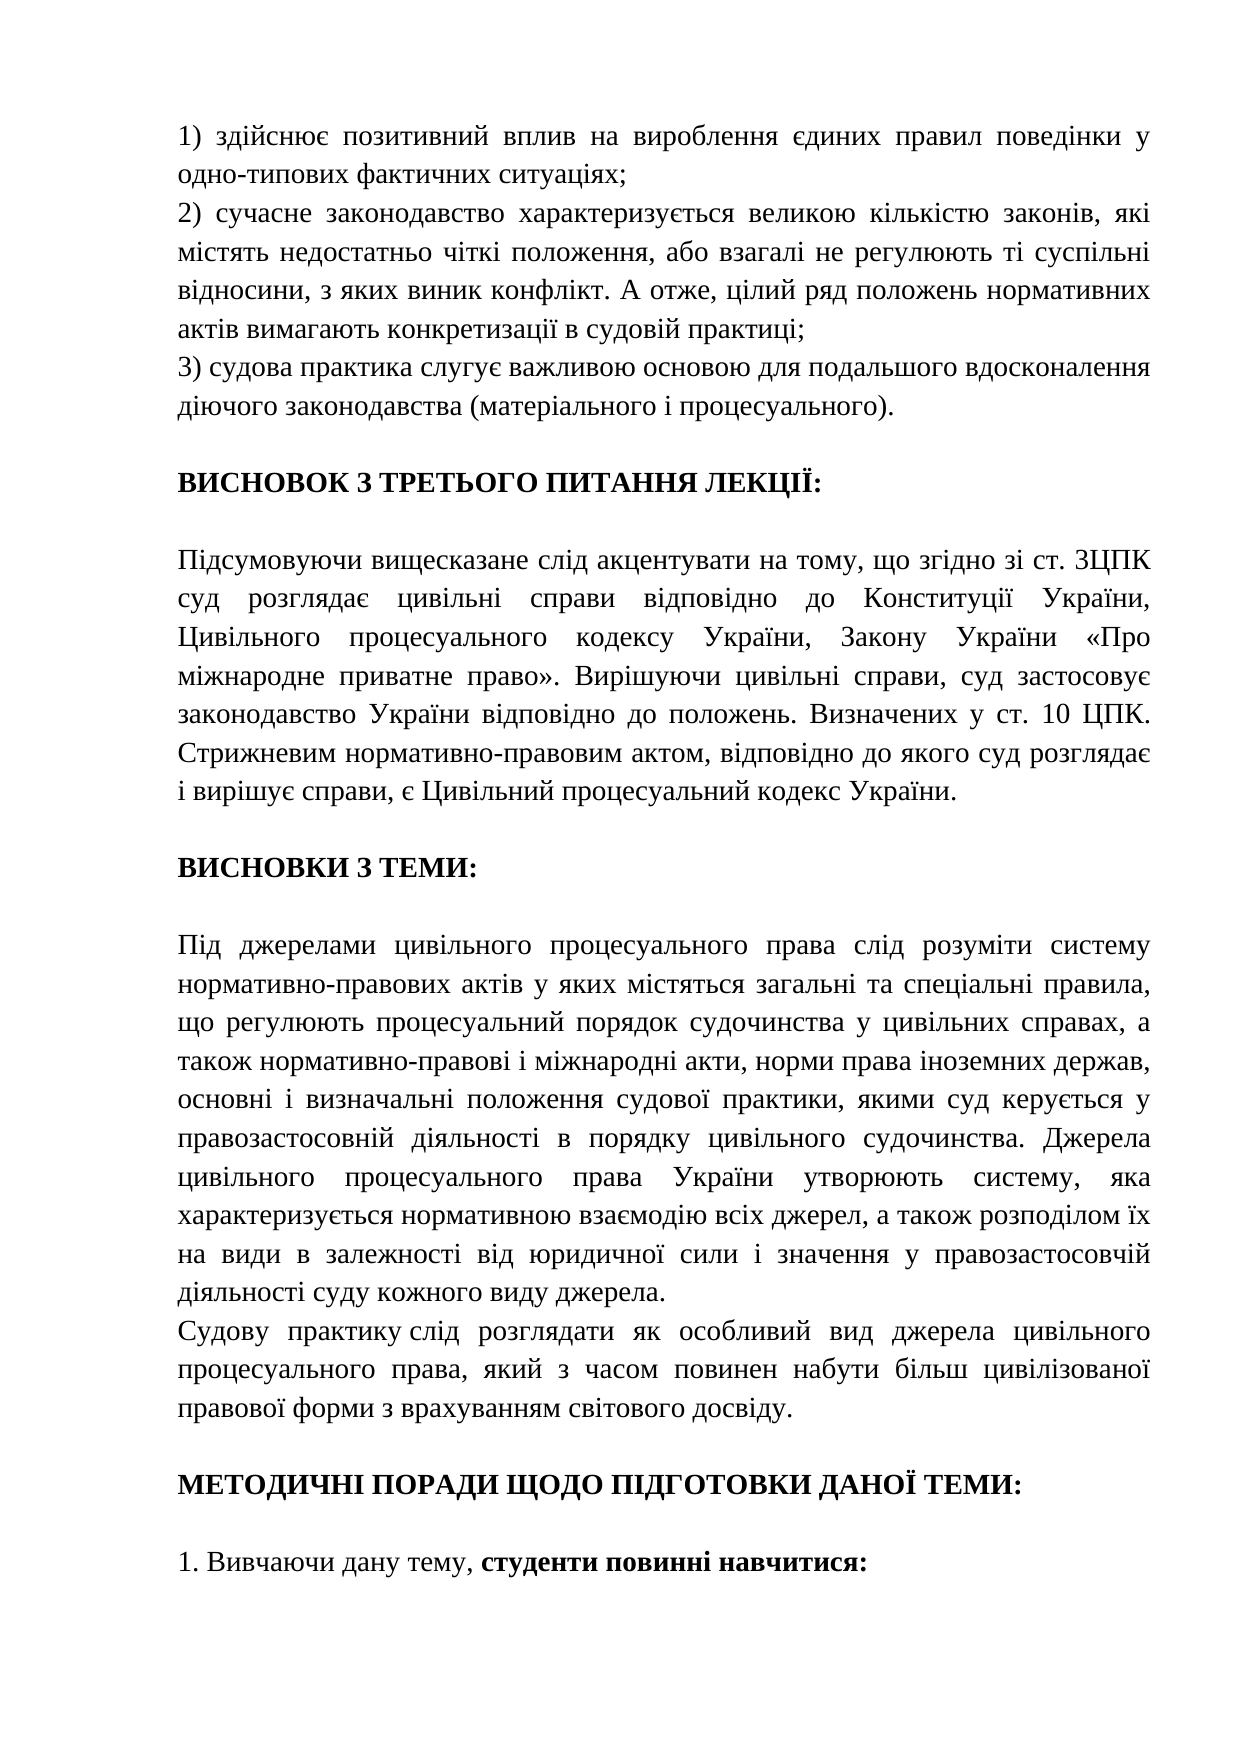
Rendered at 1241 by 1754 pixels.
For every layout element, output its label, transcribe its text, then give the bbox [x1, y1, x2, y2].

text Судову практику слід розглядати як особливий вид джерела цивільного процесуального права, який з часом повинен набути більш цивілізованої правової форми з врахуванням світового досвіду. [177, 1313, 1152, 1423]
text висновки З ТЕМИ: [177, 850, 1152, 884]
text 2) сучасне законодавство характеризується великою кількістю законів, які містять недостатньо чіткі положення, або взагалі не регулюють ті суспільні відносини, з яких виник конфлікт. А отже, цілий ряд положень нормативних актів вимагають конкретизації в судовій практиці; [177, 195, 1152, 344]
text 1. Вивчаючи дану тему, студенти повинні навчитися: [177, 1544, 1152, 1578]
text ВИСНОВОК З ТРЕТЬОГО ПИТАННЯ ЛЕКЦІЇ: [177, 465, 1152, 498]
text Підсумовуючи вищесказане слід акцентувати на тому, що згідно зі ст. 3ЦПК суд розглядає цивільні справи відповідно до Конституції України, Цивільного процесуального кодексу України, Закону України «Про міжнародне приватне право». Вирішуючи цивільні справи, суд застосовує законодавство України відповідно до положень. Визначених у ст. 10 ЦПК. Стрижневим нормативно-правовим актом, відповідно до якого суд розглядає і вирішує справи, є Цивільний процесуальний кодекс України. [177, 542, 1152, 807]
text МЕТОДИЧНІ ПОРАДИ ЩОДО ПІДГОТОВКИ ДАНОЇ ТЕМИ: [177, 1467, 1152, 1501]
text 3) судова практика слугує важливою основою для подальшого вдосконалення діючого законодавства (матеріального і процесуального). [177, 349, 1152, 421]
text Під джерелами цивільного процесуального права слід розуміти систему нормативно-правових актів у яких містяться загальні та спеціальні правила, що регулюють процесуальний порядок судочинства у цивільних справах, а також нормативно-правові і міжнародні акти, норми права іноземних держав, основні і визначальні положення судової практики, якими суд керується у правозастосовній діяльності в порядку цивільного судочинства. Джерела цивільного процесуального права України утворюють систему, яка характеризується нормативною взаємодію всіх джерел, а також розподілом їх на види в залежності від юридичної сили і значення у правозастосовчій діяльності суду кожного виду джерела. [177, 927, 1152, 1308]
text 1) здійснює позитивний вплив на вироблення єдиних правил поведінки у одно-типових фактичних ситуаціях; [177, 118, 1152, 190]
